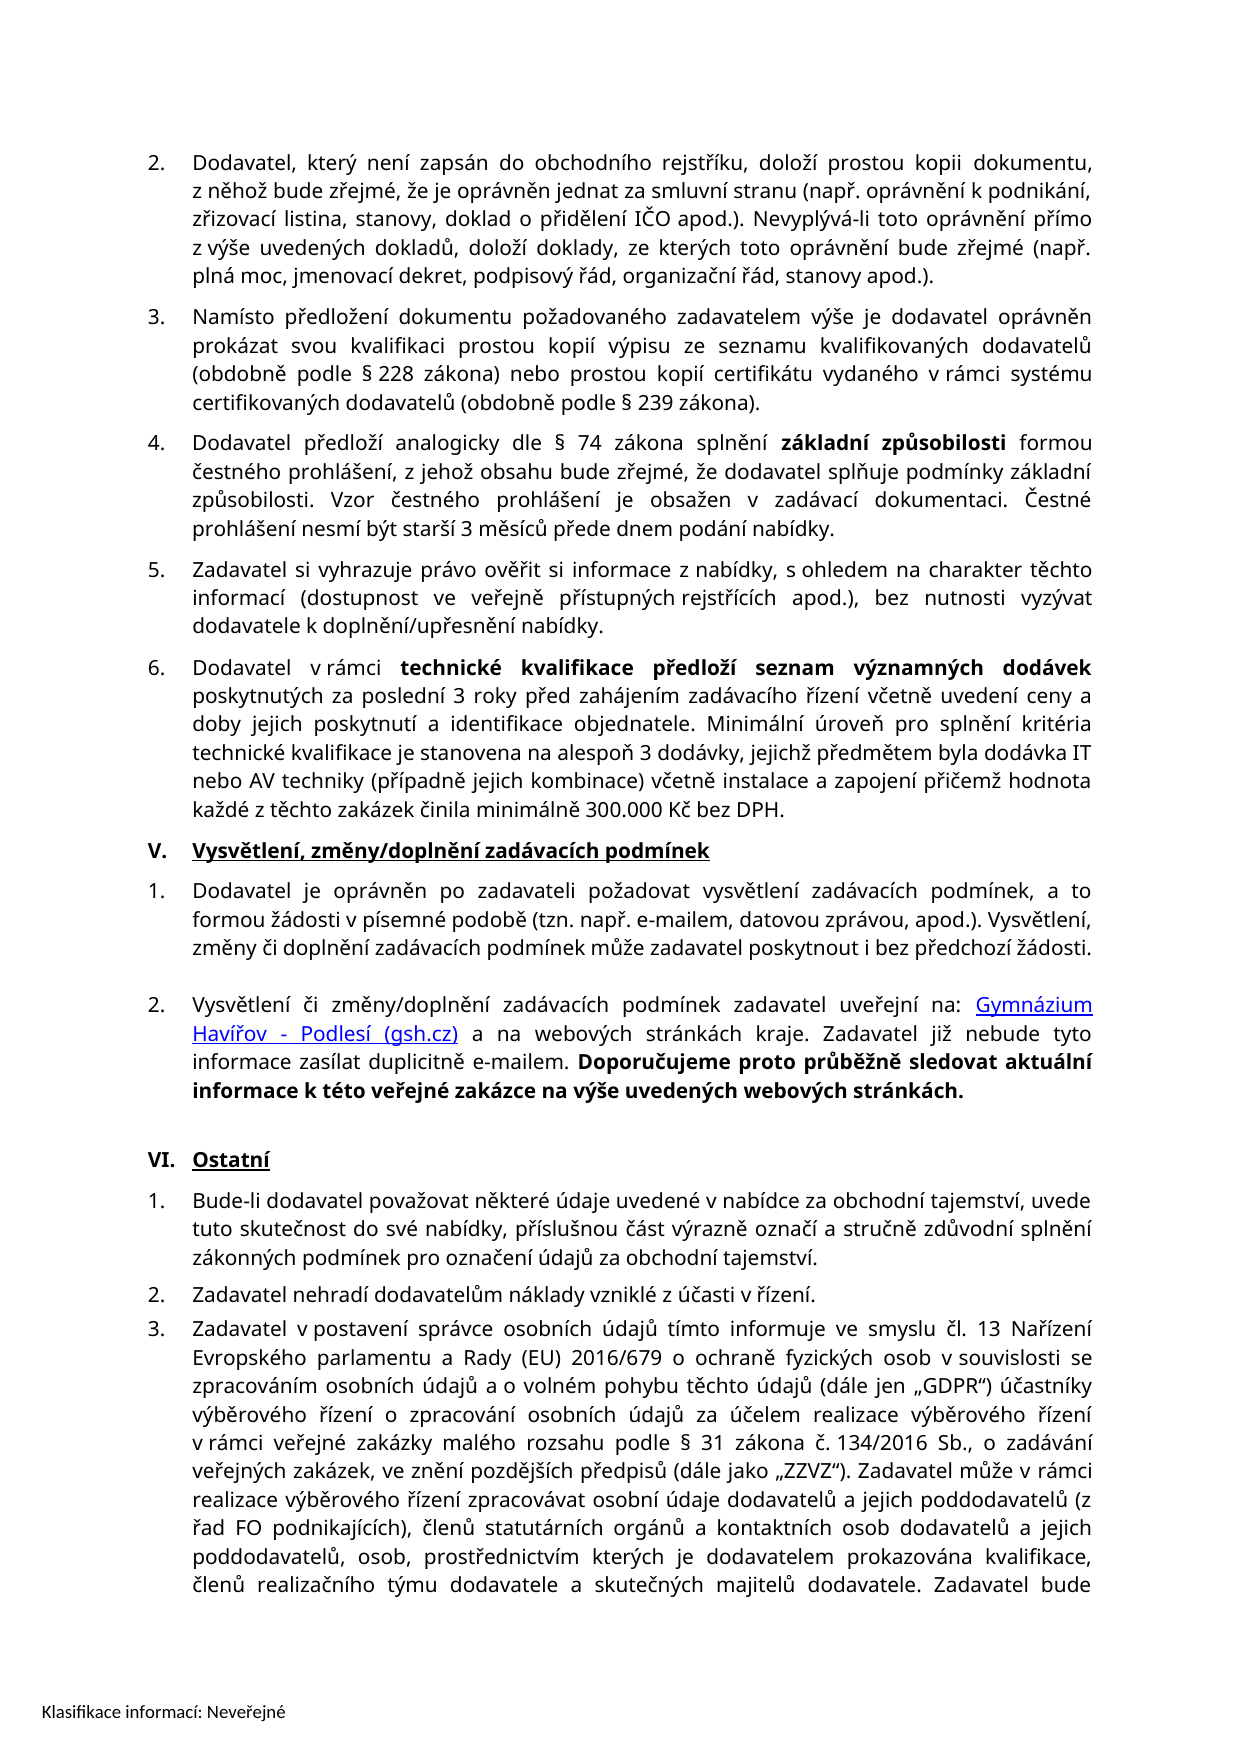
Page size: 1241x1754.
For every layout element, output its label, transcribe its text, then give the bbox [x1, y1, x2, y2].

list Dodavatel předloží analogicky dle § 74 zákona splnění základní způsobilosti formou čestného prohlášení, z jehož obsahu bude zřejmé, že dodavatel splňuje podmínky základní způsobilosti. Vzor čestného prohlášení je obsažen v zadávací dokumentaci. Čestné prohlášení nesmí být starší 3 měsíců přede dnem podání nabídky. [148, 428, 1093, 542]
list Dodavatel v rámci technické kvalifikace předloží seznam významných dodávek poskytnutých za poslední 3 roky před zahájením zadávacího řízení včetně uvedení ceny a doby jejich poskytnutí a identifikace objednatele. Minimální úroveň pro splnění kritéria technické kvalifikace je stanovena na alespoň 3 dodávky, jejichž předmětem byla dodávka IT nebo AV techniky (případně jejich kombinace) včetně instalace a zapojení přičemž hodnota každé z těchto zakázek činila minimálně 300.000 Kč bez DPH. [148, 653, 1093, 823]
text 1. Bude-li dodavatel považovat některé údaje uvedené v nabídce za obchodní tajemství, uvede tuto skutečnost do své nabídky, příslušnou část výrazně označí a stručně zdůvodní splnění zákonných podmínek pro označení údajů za obchodní tajemství. [148, 1186, 1093, 1271]
list Vysvětlení, změny/doplnění zadávacích podmínek [148, 836, 1093, 864]
list Vysvětlení či změny/doplnění zadávacích podmínek zadavatel uveřejní na: Gymnázium Havířov - Podlesí (gsh.cz) a na webových stránkách kraje. Zadavatel již nebude tyto informace zasílat duplicitně e-mailem. Doporučujeme proto průběžně sledovat aktuální informace k této veřejné zakázce na výše uvedených webových stránkách. [148, 990, 1093, 1104]
list Ostatní [148, 1145, 1093, 1173]
text 2. Zadavatel nehradí dodavatelům náklady vzniklé z účasti v řízení. [148, 1280, 1093, 1308]
list Dodavatel je oprávněn po zadavateli požadovat vysvětlení zadávacích podmínek, a to formou žádosti v písemné podobě (tzn. např. e-mailem, datovou zprávou, apod.). Vysvětlení, změny či doplnění zadávacích podmínek může zadavatel poskytnout i bez předchozí žádosti. [148, 877, 1093, 962]
list Dodavatel, který není zapsán do obchodního rejstříku, doloží prostou kopii dokumentu, z něhož bude zřejmé, že je oprávněn jednat za smluvní stranu (např. oprávnění k podnikání, zřizovací listina, stanovy, doklad o přidělení IČO apod.). Nevyplývá-li toto oprávnění přímo z výše uvedených dokladů, doloží doklady, ze kterých toto oprávnění bude zřejmé (např. plná moc, jmenovací dekret, podpisový řád, organizační řád, stanovy apod.). [148, 148, 1093, 290]
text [148, 1314, 1093, 1599]
list Namísto předložení dokumentu požadovaného zadavatelem výše je dodavatel oprávněn prokázat svou kvalifikaci prostou kopií výpisu ze seznamu kvalifikovaných dodavatelů (obdobně podle § 228 zákona) nebo prostou kopií certifikátu vydaného v rámci systému certifikovaných dodavatelů (obdobně podle § 239 zákona). [148, 302, 1093, 416]
list Zadavatel si vyhrazuje právo ověřit si informace z nabídky, s ohledem na charakter těchto informací (dostupnost ve veřejně přístupných rejstřících apod.), bez nutnosti vyzývat dodavatele k doplnění/upřesnění nabídky. [148, 555, 1093, 640]
